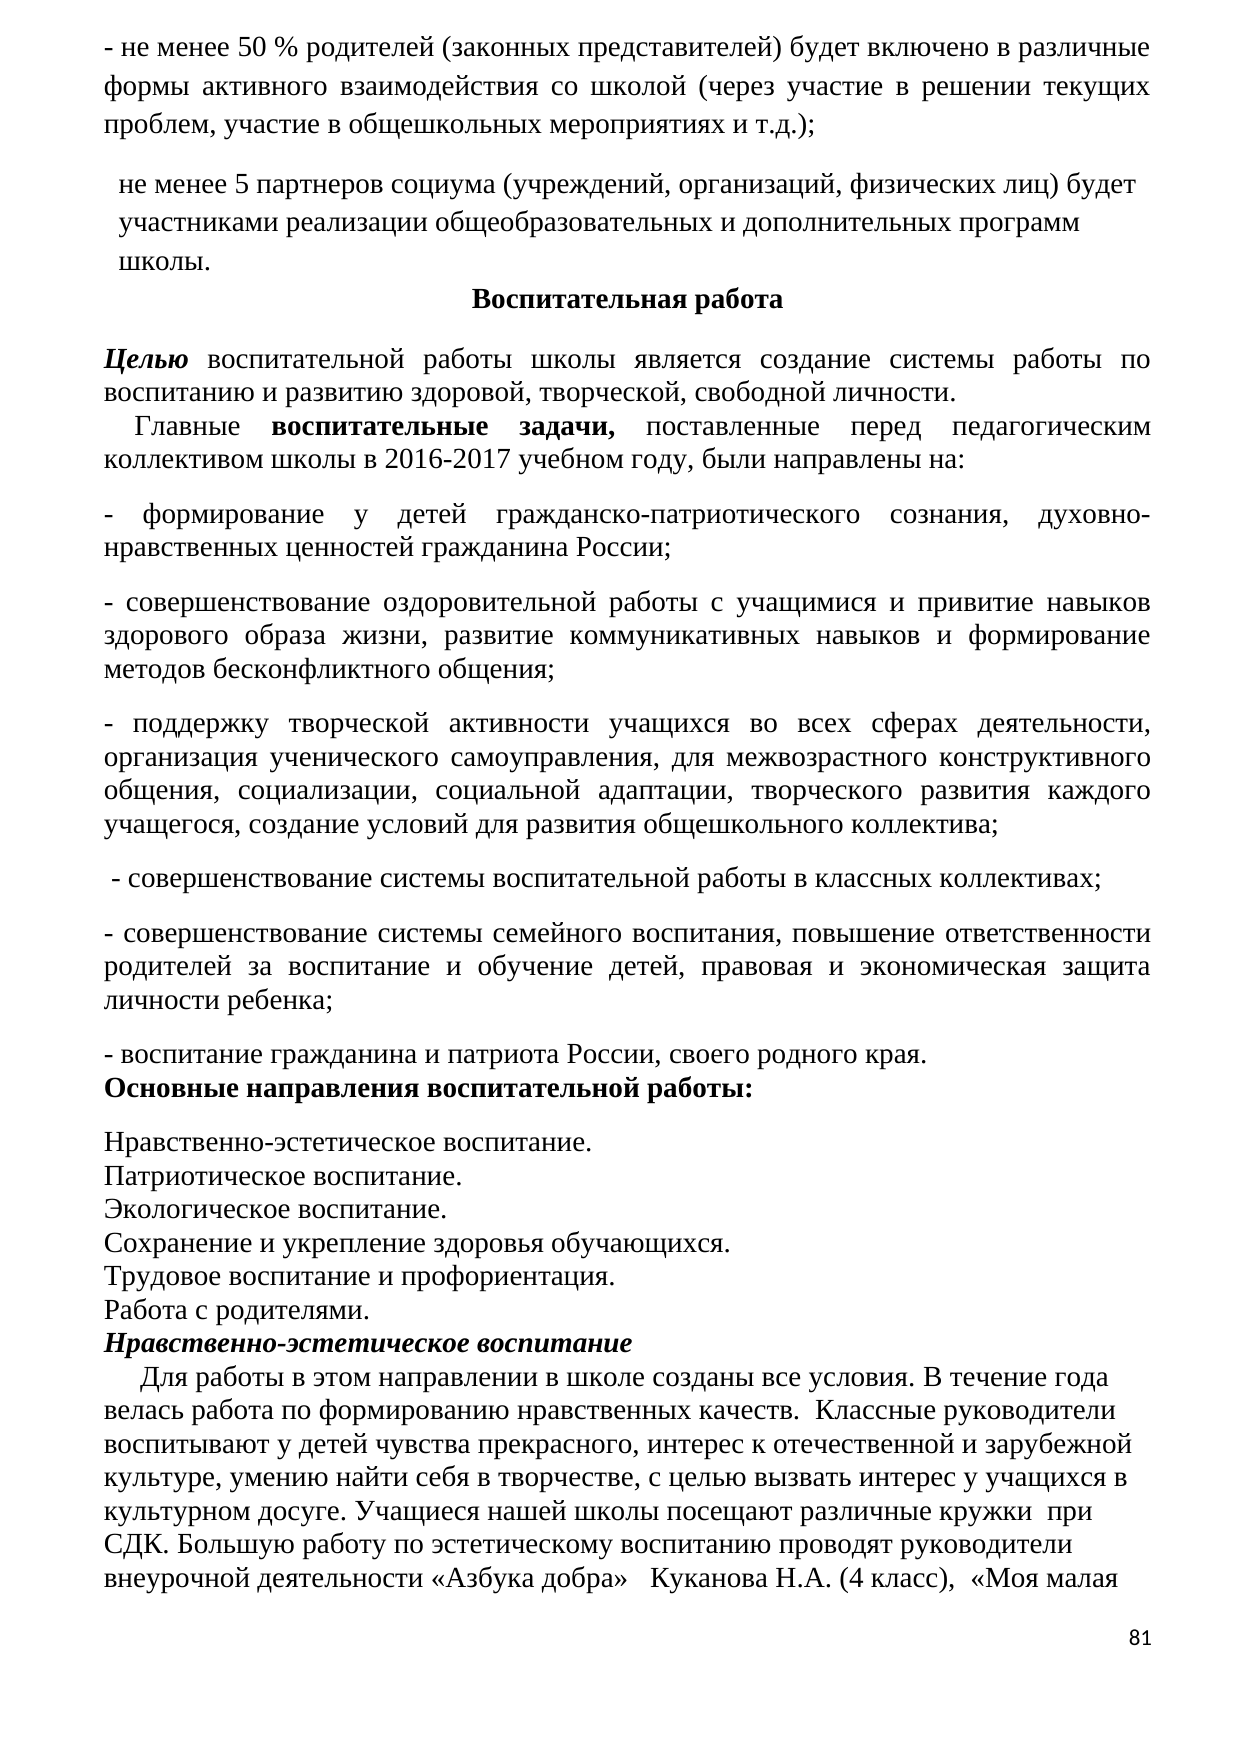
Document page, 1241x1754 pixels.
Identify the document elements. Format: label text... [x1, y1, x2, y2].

text Целью воспитательной работы школы является создание системы работы по воспитанию и развитию здоровой, творческой, свободной личности. [103, 341, 1152, 408]
list Трудовое воспитание и профориентация. [103, 1258, 1152, 1292]
text - не менее 50 % родителей (законных представителей) будет включено в различные формы активного взаимодействия со школой (через участие в решении текущих проблем, участие в общешкольных мероприятиях и т.д.); [103, 29, 1152, 140]
text - формирование у детей гражданско-патриотического сознания, духовно-нравственных ценностей гражданина России; [103, 496, 1152, 563]
text - совершенствование системы воспитательной работы в классных коллективах; [103, 860, 1152, 894]
text - воспитание гражданина и патриота России, своего родного края. [103, 1036, 1152, 1070]
text Главные воспитательные задачи, поставленные перед педагогическим коллективом школы в 2016-2017 учебном году, были направлены на: [103, 408, 1152, 475]
list Нравственно-эстетическое воспитание [103, 1325, 1152, 1359]
text - поддержку творческой активности учащихся во всех сферах деятельности, организация ученического самоуправления, для межвозрастного конструктивного общения, социализации, социальной адаптации, творческого развития каждого учащегося, создание условий для развития общешкольного коллектива; [103, 705, 1152, 839]
text не менее 5 партнеров социума (учреждений, организаций, физических лиц) будет участниками реализации общеобразовательных и дополнительных программ школы. [118, 166, 1152, 277]
text - совершенствование оздоровительной работы с учащимися и привитие навыков здорового образа жизни, развитие коммуникативных навыков и формирование методов бесконфликтного общения; [103, 584, 1152, 684]
list Работа с родителями. [103, 1292, 1152, 1325]
list Сохранение и укрепление здоровья обучающихся. [103, 1225, 1152, 1258]
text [103, 1359, 1152, 1594]
list Экологическое воспитание. [103, 1191, 1152, 1225]
text Воспитательная работа [103, 282, 1152, 315]
list Патриотическое воспитание. [103, 1158, 1152, 1191]
text Основные направления воспитательной работы: [103, 1070, 1152, 1103]
list Нравственно-эстетическое воспитание. [103, 1124, 1152, 1158]
text - совершенствование системы семейного воспитания, повышение ответственности родителей за воспитание и обучение детей, правовая и экономическая защита личности ребенка; [103, 915, 1152, 1015]
